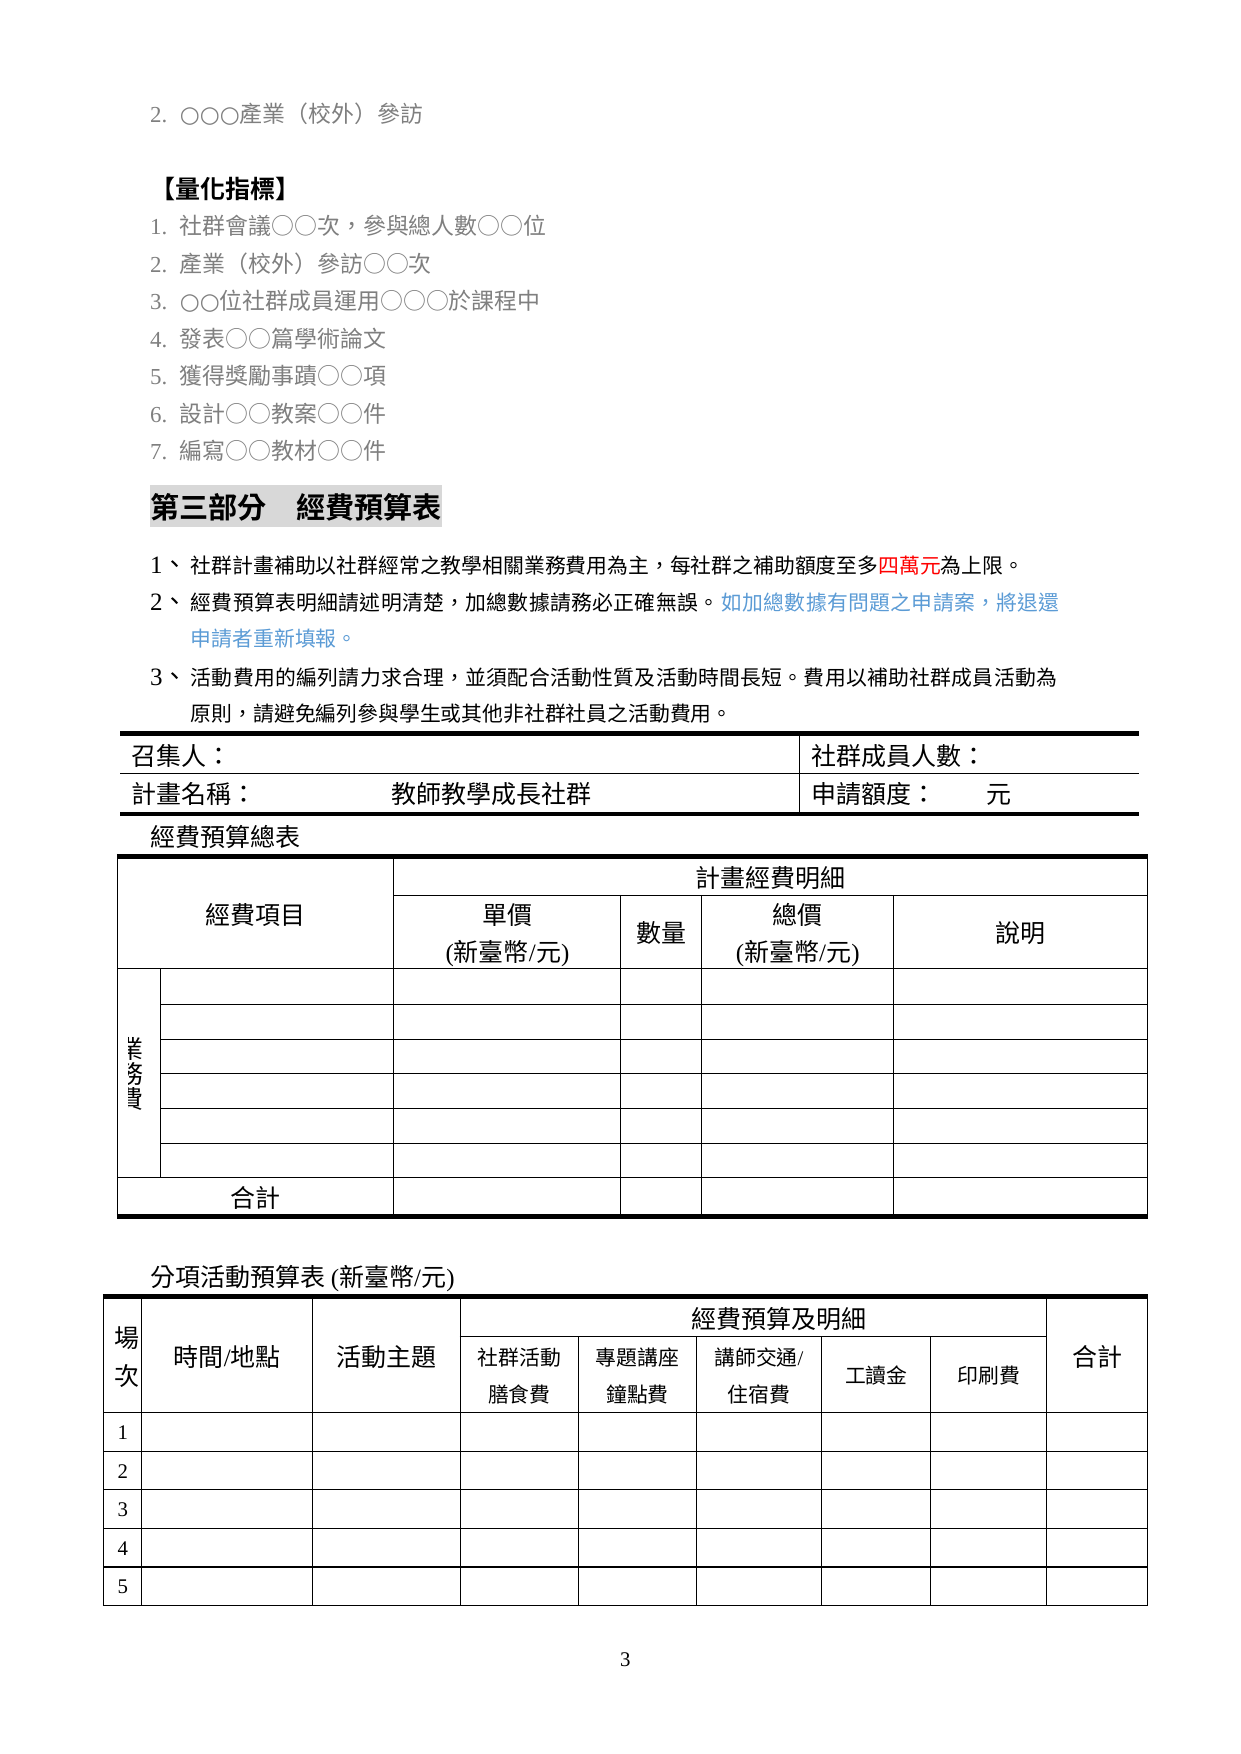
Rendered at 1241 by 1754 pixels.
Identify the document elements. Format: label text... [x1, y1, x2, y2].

list 設計○○教案○○件 [150, 393, 1100, 431]
table_header 計畫經費明細 [394, 859, 1147, 895]
table_cell [142, 1568, 312, 1605]
table_cell 5 [104, 1568, 141, 1605]
table_cell [394, 1109, 620, 1143]
table_header 召集人： [120, 736, 799, 773]
list 第三部分 經費預算表 [150, 468, 1061, 543]
list 活動費用的編列請力求合理，並須配合活動性質及活動時間長短。費用以補助社群成員活動為原則，請避免編列參與學生或其他非社群社員之活動費用。 [150, 656, 1061, 731]
table_cell [702, 1040, 893, 1073]
table_header 社群成員人數： [800, 736, 1139, 773]
table_header 經費項目 [118, 859, 393, 968]
table_cell 3 [104, 1490, 141, 1528]
table_cell [894, 969, 1147, 1003]
table_cell [142, 1529, 312, 1566]
table_cell 數量 [621, 896, 701, 968]
table_cell [822, 1529, 930, 1566]
table_cell [894, 1074, 1147, 1108]
table_cell [894, 1144, 1147, 1177]
list 社群會議○○次，參與總人數○○位 [150, 206, 1100, 243]
table_cell [394, 1144, 620, 1177]
table_header 場次 [104, 1299, 141, 1412]
table_cell 社群活動膳食費 [461, 1337, 578, 1412]
table_cell [1047, 1452, 1147, 1489]
table_cell [697, 1452, 821, 1489]
table_header 時間/地點 [142, 1299, 312, 1412]
table_cell [931, 1413, 1046, 1451]
table_cell 總價 (新臺幣/元) [702, 896, 893, 968]
table_cell [579, 1529, 696, 1566]
table_cell [394, 1005, 620, 1039]
table_cell [621, 1074, 701, 1108]
list 編寫○○教材○○件 [150, 431, 1100, 468]
list 分項活動預算表 (新臺幣/元) [150, 1257, 1061, 1294]
table_cell [313, 1452, 460, 1489]
table_cell 業務費 [118, 969, 160, 1177]
table_cell [697, 1529, 821, 1566]
table_cell [461, 1490, 578, 1528]
text 【量化指標】 [150, 168, 1100, 206]
table_cell [822, 1413, 930, 1451]
table_cell [161, 1005, 393, 1039]
table_cell [931, 1452, 1046, 1489]
table_cell [894, 1040, 1147, 1073]
table_cell 印刷費 [931, 1337, 1046, 1412]
table_cell 4 [104, 1529, 141, 1566]
table_cell [142, 1452, 312, 1489]
table_cell [1047, 1568, 1147, 1605]
table_cell [621, 1005, 701, 1039]
table_cell [931, 1529, 1046, 1566]
list 社群計畫補助以社群經常之教學相關業務費用為主，每社群之補助額度至多四萬元為上限。 [150, 543, 1061, 581]
table_cell [161, 969, 393, 1003]
table_cell 工讀金 [822, 1337, 930, 1412]
table_cell [1047, 1529, 1147, 1566]
table_cell [313, 1529, 460, 1566]
table_cell [822, 1568, 930, 1605]
table_cell [461, 1529, 578, 1566]
table_cell [931, 1490, 1046, 1528]
table_cell [313, 1413, 460, 1451]
table_cell 專題講座鐘點費 [579, 1337, 696, 1412]
table_cell [702, 969, 893, 1003]
table_cell [579, 1413, 696, 1451]
table_cell [313, 1568, 460, 1605]
table_cell [931, 1568, 1046, 1605]
table_cell [822, 1490, 930, 1528]
table_cell [579, 1568, 696, 1605]
table_cell [702, 1074, 893, 1108]
table_cell [702, 1005, 893, 1039]
table_cell [394, 969, 620, 1003]
table_cell [1047, 1490, 1147, 1528]
list ○○○產業（校外）參訪 [150, 93, 1100, 131]
table_cell [621, 1109, 701, 1143]
list 經費預算表明細請述明清楚，加總數據請務必正確無誤。如加總數據有問題之申請案，將退還申請者重新填報。 [150, 581, 1061, 656]
table_cell [161, 1040, 393, 1073]
table_header 合計 [1047, 1299, 1147, 1412]
table_cell [161, 1074, 393, 1108]
table_cell 2 [104, 1452, 141, 1489]
table_cell 1 [104, 1413, 141, 1451]
table_cell [621, 969, 701, 1003]
table_cell 申請額度： 元 [800, 774, 1139, 812]
list 經費預算總表 [150, 816, 1061, 854]
table_cell [394, 1040, 620, 1073]
table_cell [461, 1452, 578, 1489]
table_header 活動主題 [313, 1299, 460, 1412]
table_cell [894, 1178, 1147, 1214]
table_cell [579, 1490, 696, 1528]
table_cell [161, 1109, 393, 1143]
table_cell [461, 1568, 578, 1605]
table_cell [142, 1413, 312, 1451]
table_cell [161, 1144, 393, 1177]
table_cell 單價 (新臺幣/元) [394, 896, 620, 968]
table_cell [697, 1413, 821, 1451]
table_cell 講師交通/住宿費 [697, 1337, 821, 1412]
table_cell [461, 1413, 578, 1451]
table_cell [621, 1178, 701, 1214]
table_cell 合計 [118, 1178, 393, 1214]
table_cell [697, 1490, 821, 1528]
list 產業（校外）參訪○○次 [150, 243, 1100, 281]
table_header 經費預算及明細 [461, 1299, 1046, 1336]
list 發表○○篇學術論文 [150, 318, 1100, 356]
table_cell [621, 1040, 701, 1073]
table_cell [579, 1452, 696, 1489]
table_cell [894, 1109, 1147, 1143]
table_cell [1047, 1413, 1147, 1451]
table_cell [621, 1144, 701, 1177]
table_cell [394, 1074, 620, 1108]
table_cell [697, 1568, 821, 1605]
table_cell [702, 1178, 893, 1214]
table_cell 計畫名稱： 教師教學成長社群 [120, 774, 799, 812]
list 獲得獎勵事蹟○○項 [150, 356, 1100, 393]
table_cell [313, 1490, 460, 1528]
list ○○位社群成員運用○○○於課程中 [150, 281, 1100, 318]
table_cell [702, 1144, 893, 1177]
table_cell [142, 1490, 312, 1528]
table_cell 說明 [894, 896, 1147, 968]
table_cell [822, 1452, 930, 1489]
table_cell [702, 1109, 893, 1143]
table_cell [894, 1005, 1147, 1039]
table_cell [394, 1178, 620, 1214]
